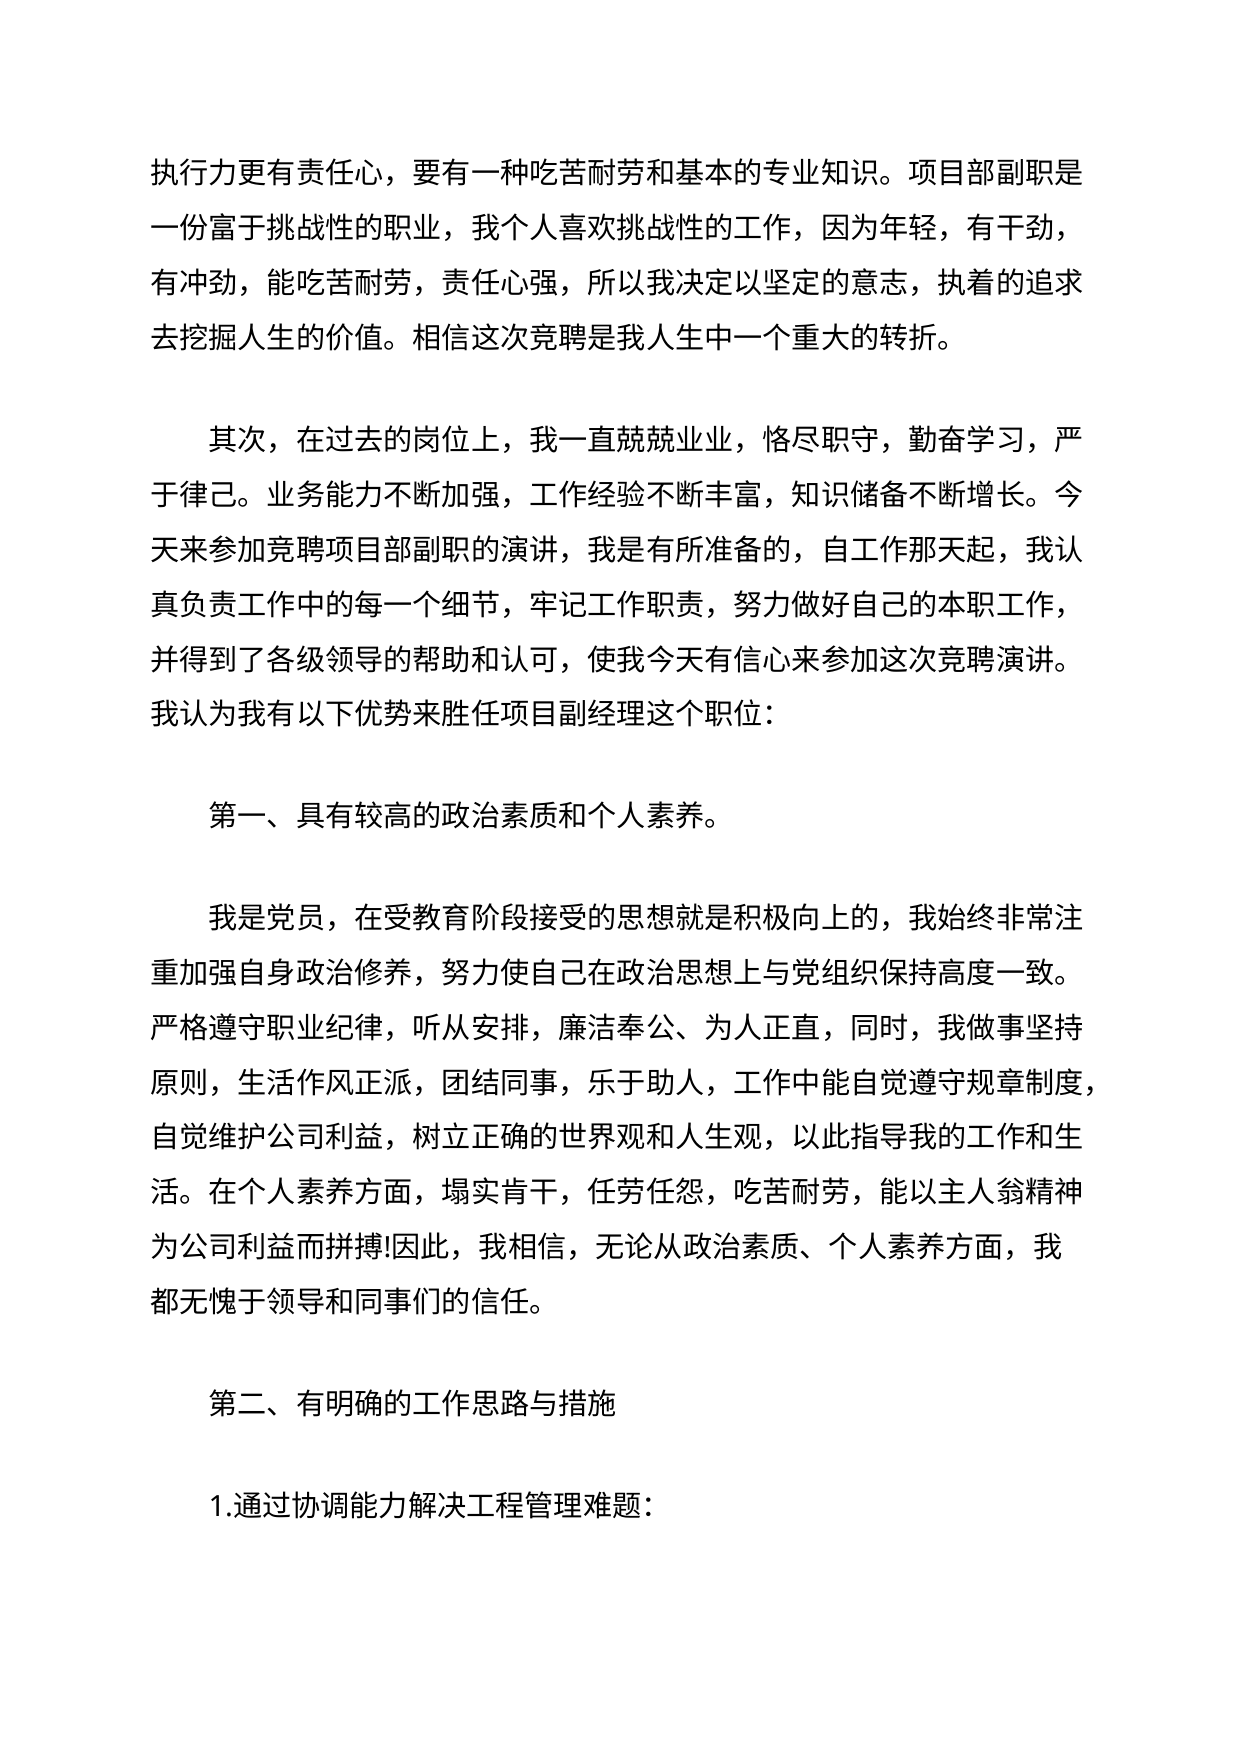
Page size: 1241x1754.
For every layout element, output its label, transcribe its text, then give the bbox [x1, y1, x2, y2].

text 我是党员，在受教育阶段接受的思想就是积极向上的，我始终非常注重加强自身政治修养，努力使自己在政治思想上与党组织保持高度一致。严格遵守职业纪律，听从安排，廉洁奉公、为人正直，同时，我做事坚持原则，生活作风正派，团结同事，乐于助人，工作中能自觉遵守规章制度，自觉维护公司利益，树立正确的世界观和人生观，以此指导我的工作和生活。在个人素养方面，塌实肯干，任劳任怨，吃苦耐劳，能以主人翁精神为公司利益而拼搏!因此，我相信，无论从政治素质、个人素养方面，我都无愧于领导和同事们的信任。 [150, 894, 1090, 1321]
text 第一、具有较高的政治素质和个人素养。 [150, 793, 1090, 835]
text 第二、有明确的工作思路与措施 [150, 1381, 1090, 1423]
text 1.通过协调能力解决工程管理难题： [150, 1482, 1090, 1525]
text 其次，在过去的岗位上，我一直兢兢业业，恪尽职守，勤奋学习，严于律己。业务能力不断加强，工作经验不断丰富，知识储备不断增长。今天来参加竞聘项目部副职的演讲，我是有所准备的，自工作那天起，我认真负责工作中的每一个细节，牢记工作职责，努力做好自己的本职工作，并得到了各级领导的帮助和认可，使我今天有信心来参加这次竞聘演讲。我认为我有以下优势来胜任项目副经理这个职位： [150, 416, 1090, 733]
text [150, 150, 1090, 357]
